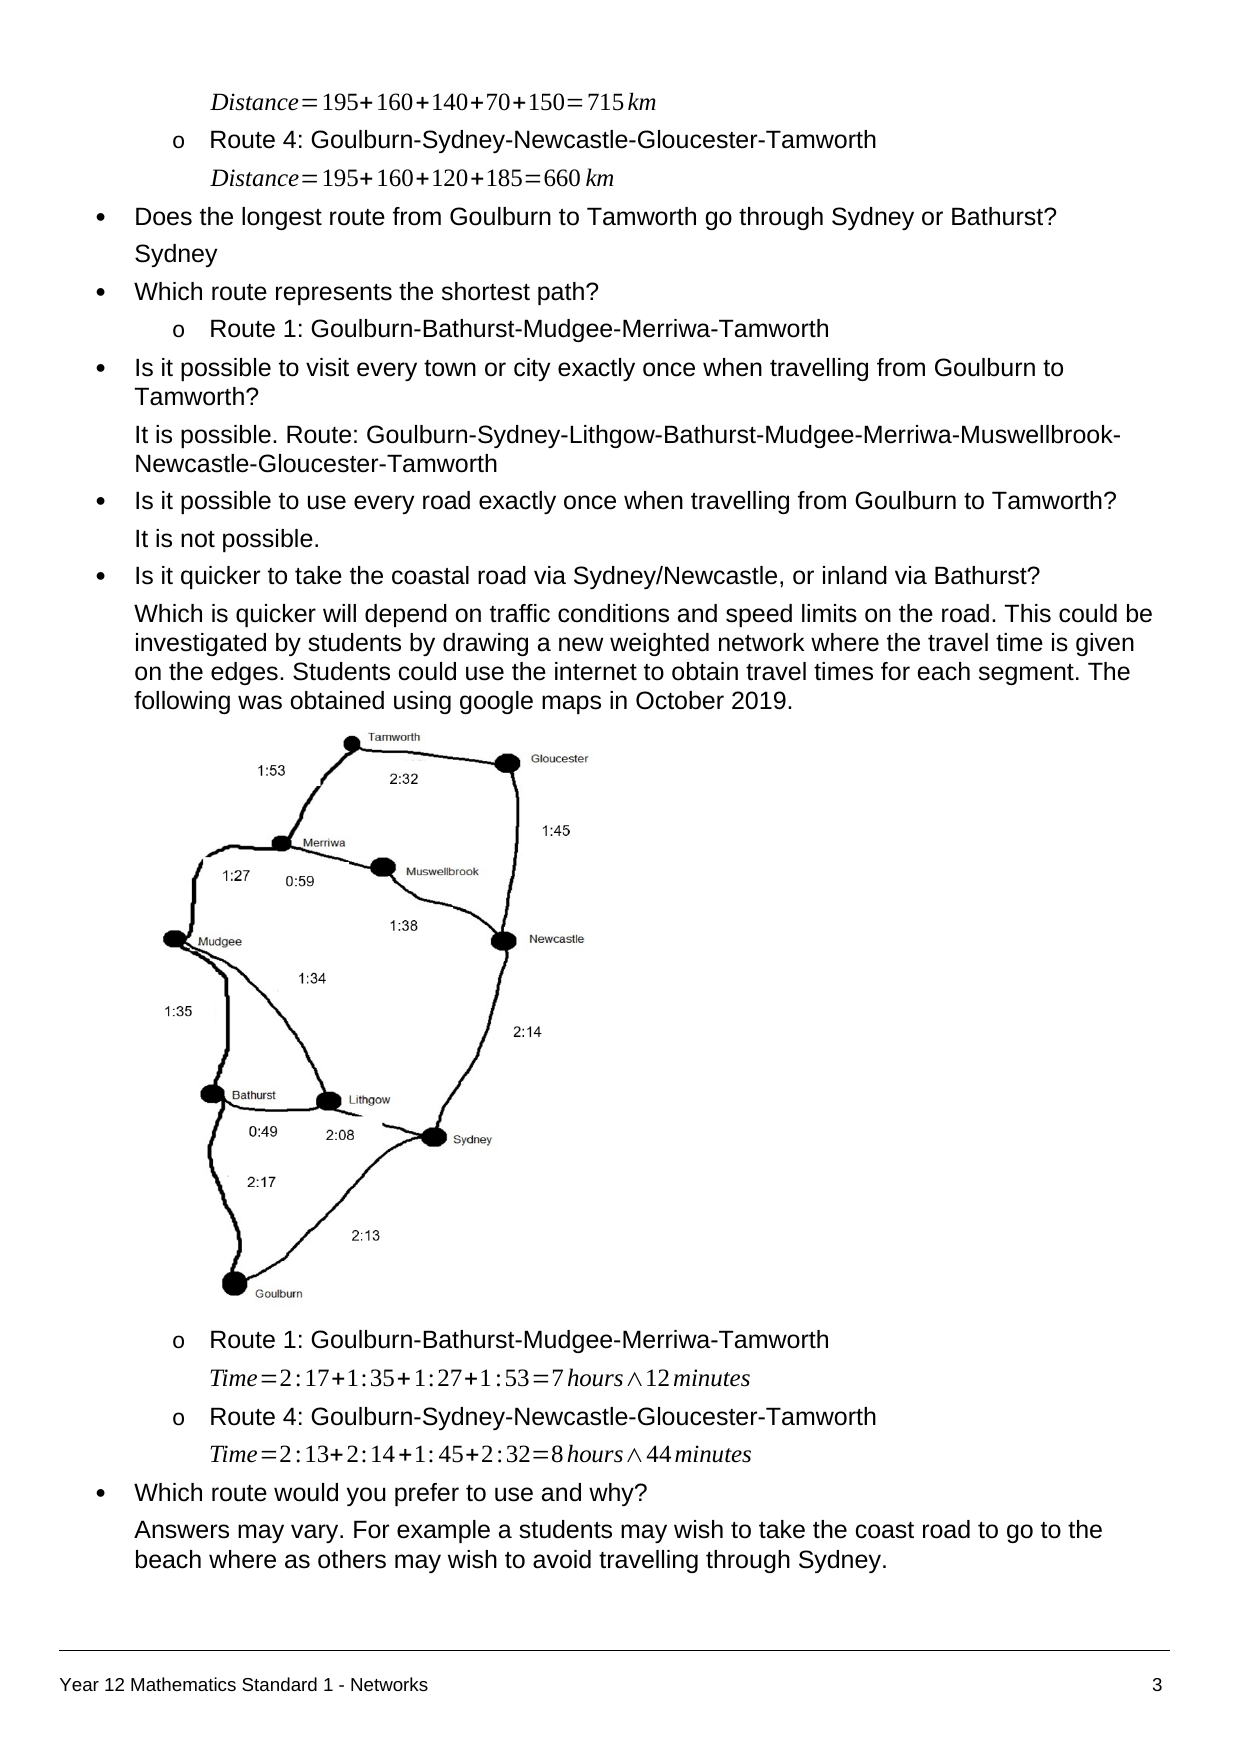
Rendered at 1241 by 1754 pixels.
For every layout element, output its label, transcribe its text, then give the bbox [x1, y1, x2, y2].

list Which route represents the shortest path? [97, 276, 1169, 306]
list Is it possible to use every road exactly once when travelling from Goulburn to Tamworth? [97, 486, 1169, 515]
list Which route would you prefer to use and why? [97, 1478, 1169, 1507]
list It is not possible. [134, 523, 1169, 553]
list Route 4: Goulburn-Sydney-Newcastle-Gloucester-Tamworth [172, 125, 1169, 156]
list It is possible. Route: Goulburn-Sydney-Lithgow-Bathurst-Mudgee-Merriwa-Muswellbrook-Newcastle-Gloucester-Tamworth [134, 419, 1169, 478]
list Route 1: Goulburn-Bathurst-Mudgee-Merriwa-Tamworth [172, 314, 1169, 344]
list Route 1: Goulburn-Bathurst-Mudgee-Merriwa-Tamworth [172, 1325, 1169, 1356]
list Is it quicker to take the coastal road via Sydney/Newcastle, or inland via Bathurst? [97, 561, 1169, 590]
list Answers may vary. For example a students may wish to take the coast road to go to the beach where as others may wish to avoid travelling through Sydney. [134, 1515, 1169, 1573]
list Route 4: Goulburn-Sydney-Newcastle-Gloucester-Tamworth [172, 1401, 1169, 1432]
list Sydney [134, 239, 1169, 268]
list Does the longest route from Goulburn to Tamworth go through Sydney or Bathurst? [97, 201, 1169, 231]
list Is it possible to visit every town or city exactly once when travelling from Goulburn to Tamworth? [97, 353, 1169, 411]
picture [134, 723, 598, 1317]
list Which is quicker will depend on traffic conditions and speed limits on the road. This could be investigated by students by drawing a new weighted network where the travel time is given on the edges. Students could use the internet to obtain travel times for each segment. The following was obtained using google maps in October 2019. [134, 598, 1169, 715]
